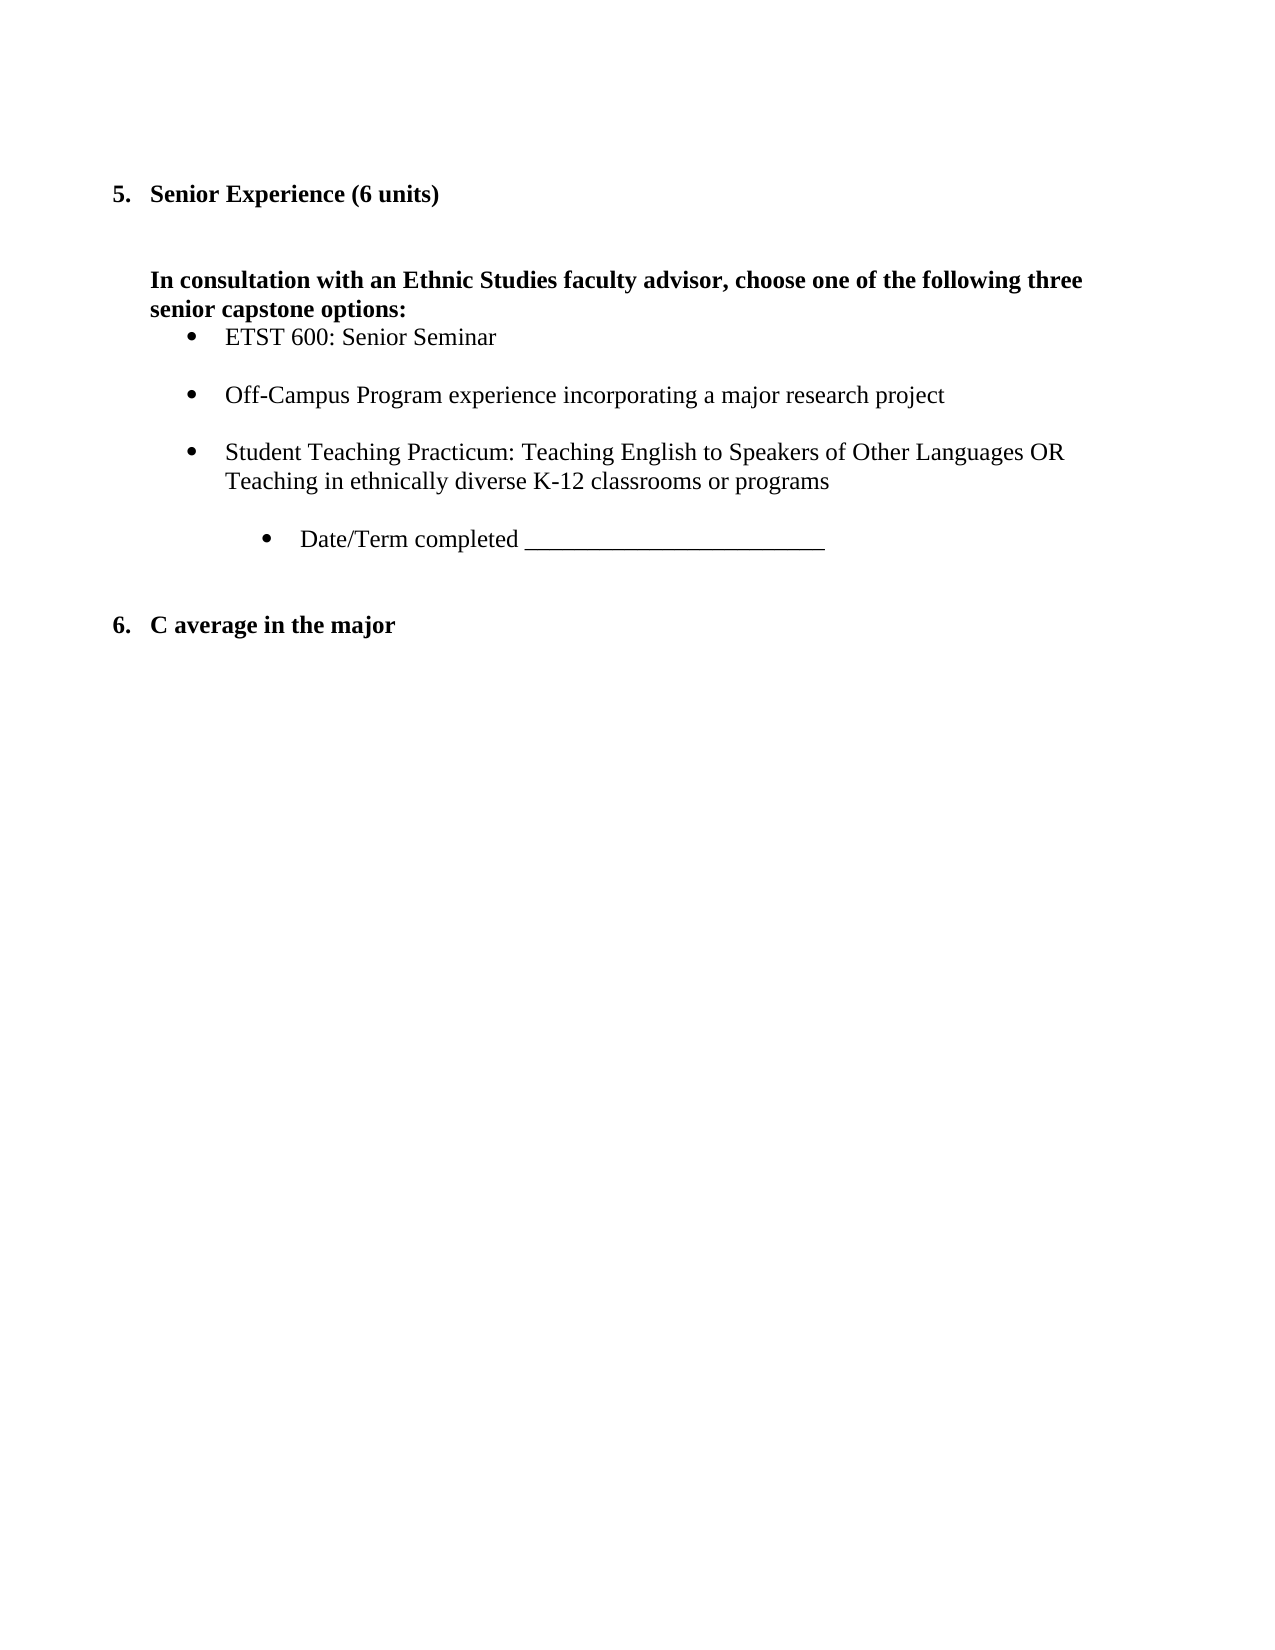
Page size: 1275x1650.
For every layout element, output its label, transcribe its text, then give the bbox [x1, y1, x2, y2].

list Student Teaching Practicum: Teaching English to Speakers of Other Languages OR Teaching in ethnically diverse K-12 classrooms or programs [187, 437, 1125, 495]
list Senior Experience (6 units) [112, 179, 1125, 207]
list Date/Term completed ________________________ [262, 524, 1125, 552]
text In consultation with an Ethnic Studies faculty advisor, choose one of the following three senior capstone options: [150, 265, 1125, 322]
list Off-Campus Program experience incorporating a major research project [187, 380, 1125, 409]
list C average in the major [112, 610, 1125, 639]
list ETST 600: Senior Seminar [187, 322, 1125, 351]
